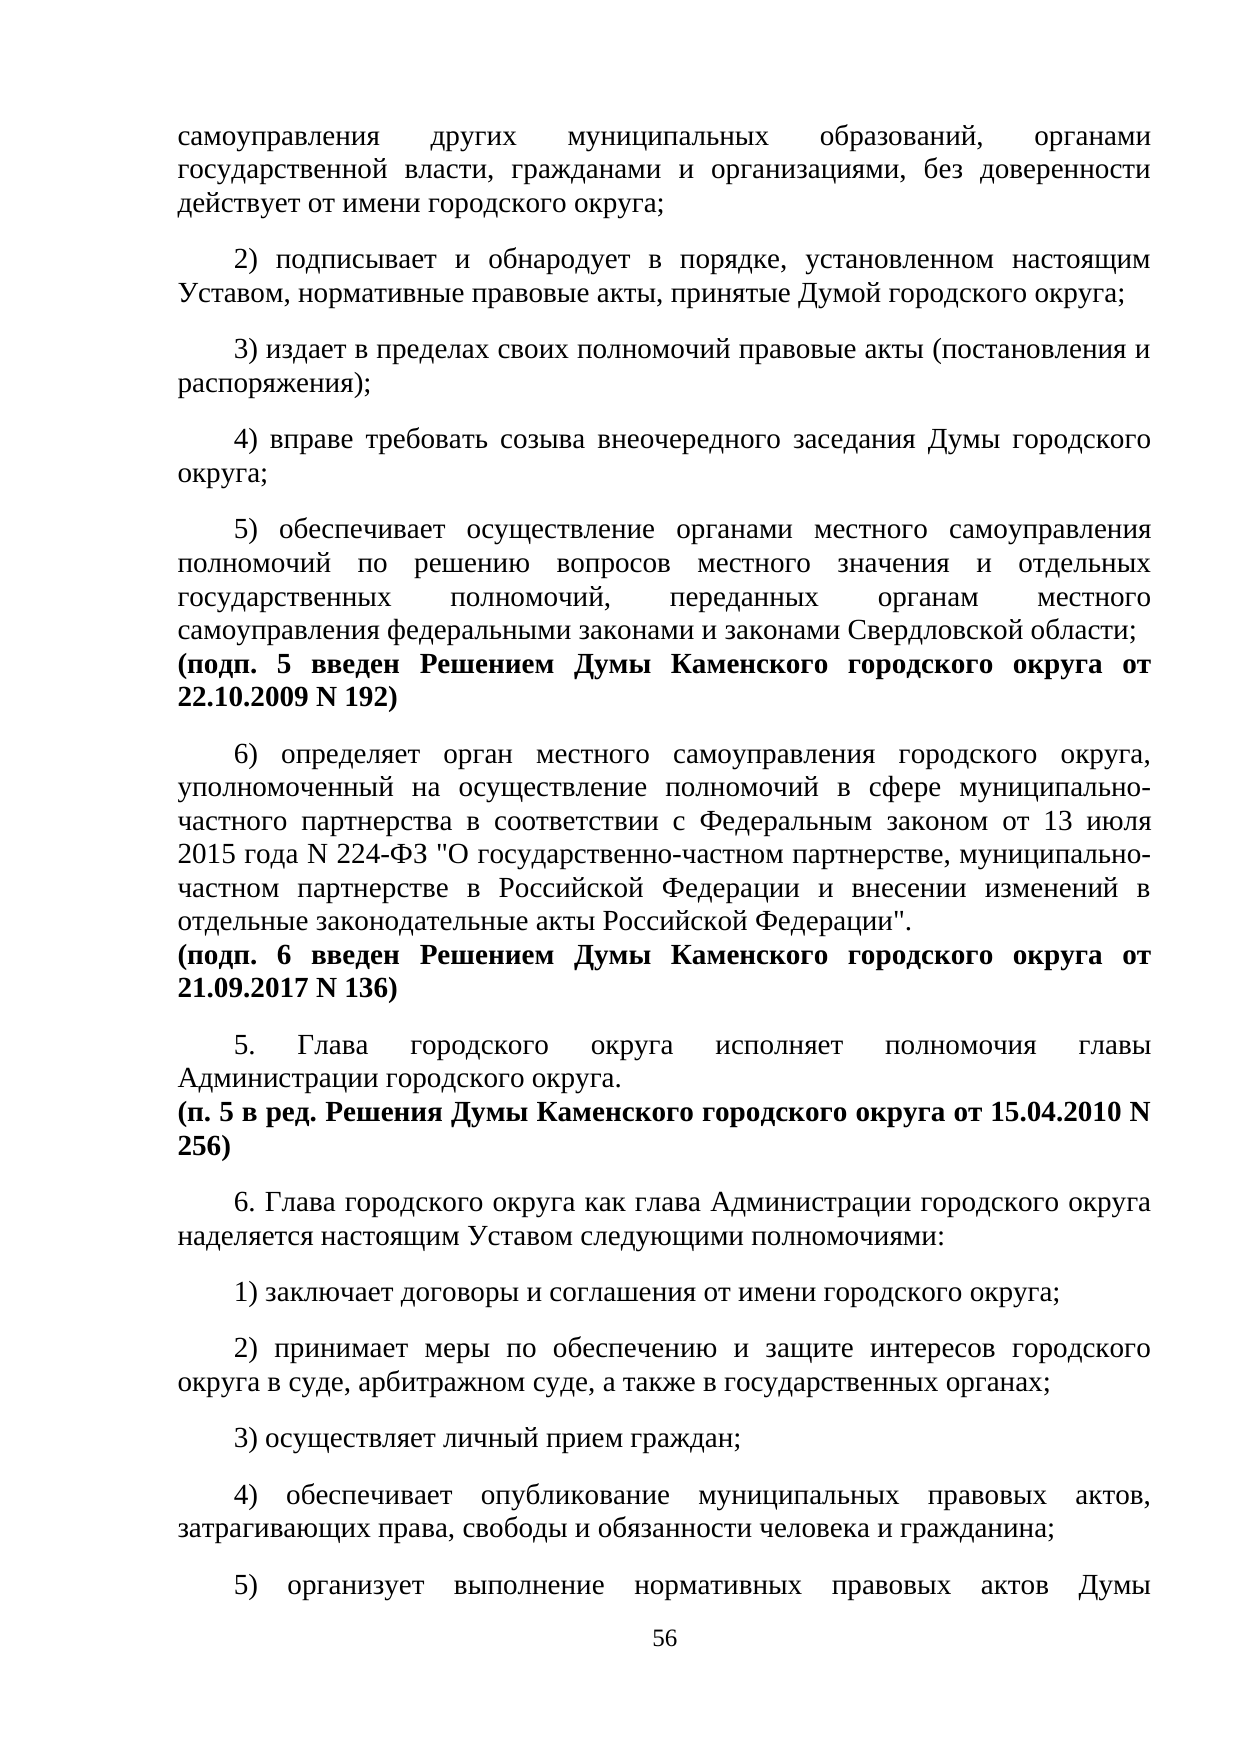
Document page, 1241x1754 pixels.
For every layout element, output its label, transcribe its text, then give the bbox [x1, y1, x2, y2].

text 5. Глава городского округа исполняет полномочия главы Администрации городского округа. [177, 1027, 1152, 1094]
text 6. Глава городского округа как глава Администрации городского округа наделяется настоящим Уставом следующими полномочиями: [177, 1184, 1152, 1251]
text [177, 118, 1152, 219]
text 2) подписывает и обнародует в порядке, установленном настоящим Уставом, нормативные правовые акты, принятые Думой городского округа; [177, 242, 1152, 309]
text 6) определяет орган местного самоуправления городского округа, уполномоченный на осуществление полномочий в сфере муниципально-частного партнерства в соответствии с Федеральным законом от 13 июля 2015 года N 224-ФЗ "О государственно-частном партнерстве, муниципально-частном партнерстве в Российской Федерации и внесении изменений в отдельные законодательные акты Российской Федерации". [177, 736, 1152, 937]
text (подп. 6 введен Решением Думы Каменского городского округа от 21.09.2017 N 136) [177, 937, 1152, 1004]
text 4) обеспечивает опубликование муниципальных правовых актов, затрагивающих права, свободы и обязанности человека и гражданина; [177, 1477, 1152, 1544]
text 4) вправе требовать созыва внеочередного заседания Думы городского округа; [177, 422, 1152, 489]
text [177, 1567, 1152, 1601]
text 3) осуществляет личный прием граждан; [177, 1421, 1152, 1454]
text 1) заключает договоры и соглашения от имени городского округа; [177, 1274, 1152, 1308]
text 2) принимает меры по обеспечению и защите интересов городского округа в суде, арбитражном суде, а также в государственных органах; [177, 1331, 1152, 1398]
text 3) издает в пределах своих полномочий правовые акты (постановления и распоряжения); [177, 332, 1152, 399]
text (п. 5 в ред. Решения Думы Каменского городского округа от 15.04.2010 N 256) [177, 1094, 1152, 1161]
text 5) обеспечивает осуществление органами местного самоуправления полномочий по решению вопросов местного значения и отдельных государственных полномочий, переданных органам местного самоуправления федеральными законами и законами Свердловской области; [177, 512, 1152, 646]
text (подп. 5 введен Решением Думы Каменского городского округа от 22.10.2009 N 192) [177, 646, 1152, 713]
